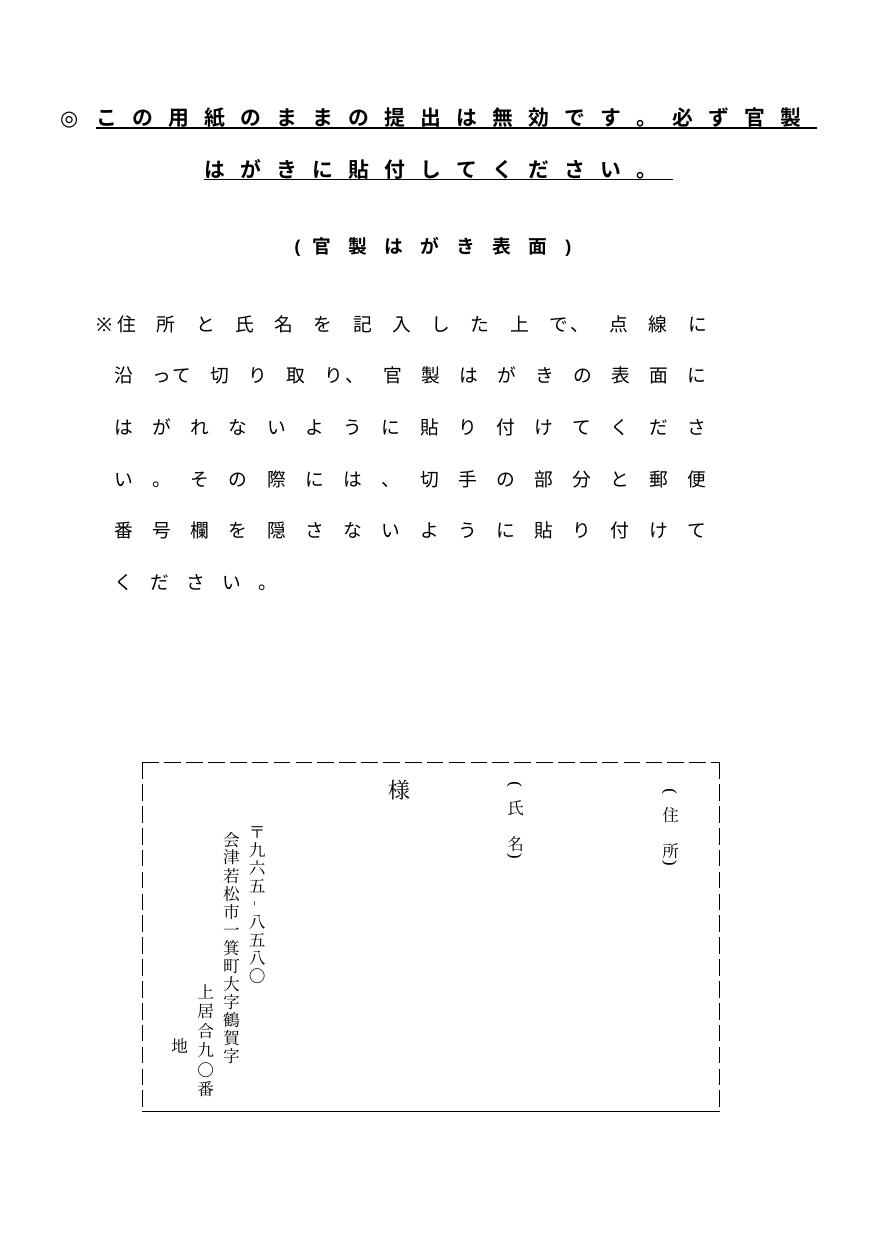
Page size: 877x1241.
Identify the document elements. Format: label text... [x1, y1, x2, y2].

text ※住所と氏名を記入した上で、点線に沿って切り取り、官製はがきの表面にはがれないように貼り付けてください。その際には、切手の部分と郵便番号欄を隠さないように貼り付けてください。 [96, 297, 725, 607]
text ◎この用紙のままの提出は無効です。必ず官製はがきに貼付してください。 [60, 91, 817, 194]
text (官製はがき表面) [60, 220, 817, 271]
table_header (住 所) (氏 名) 様 〒九六五‐八五八〇 会津若松市一箕町大字鶴賀字 上居合九〇番地 公立大学法人会津大学事務局総務予算課 ℡（〇二四二）三七‐二五〇〇 [143, 762, 719, 1111]
